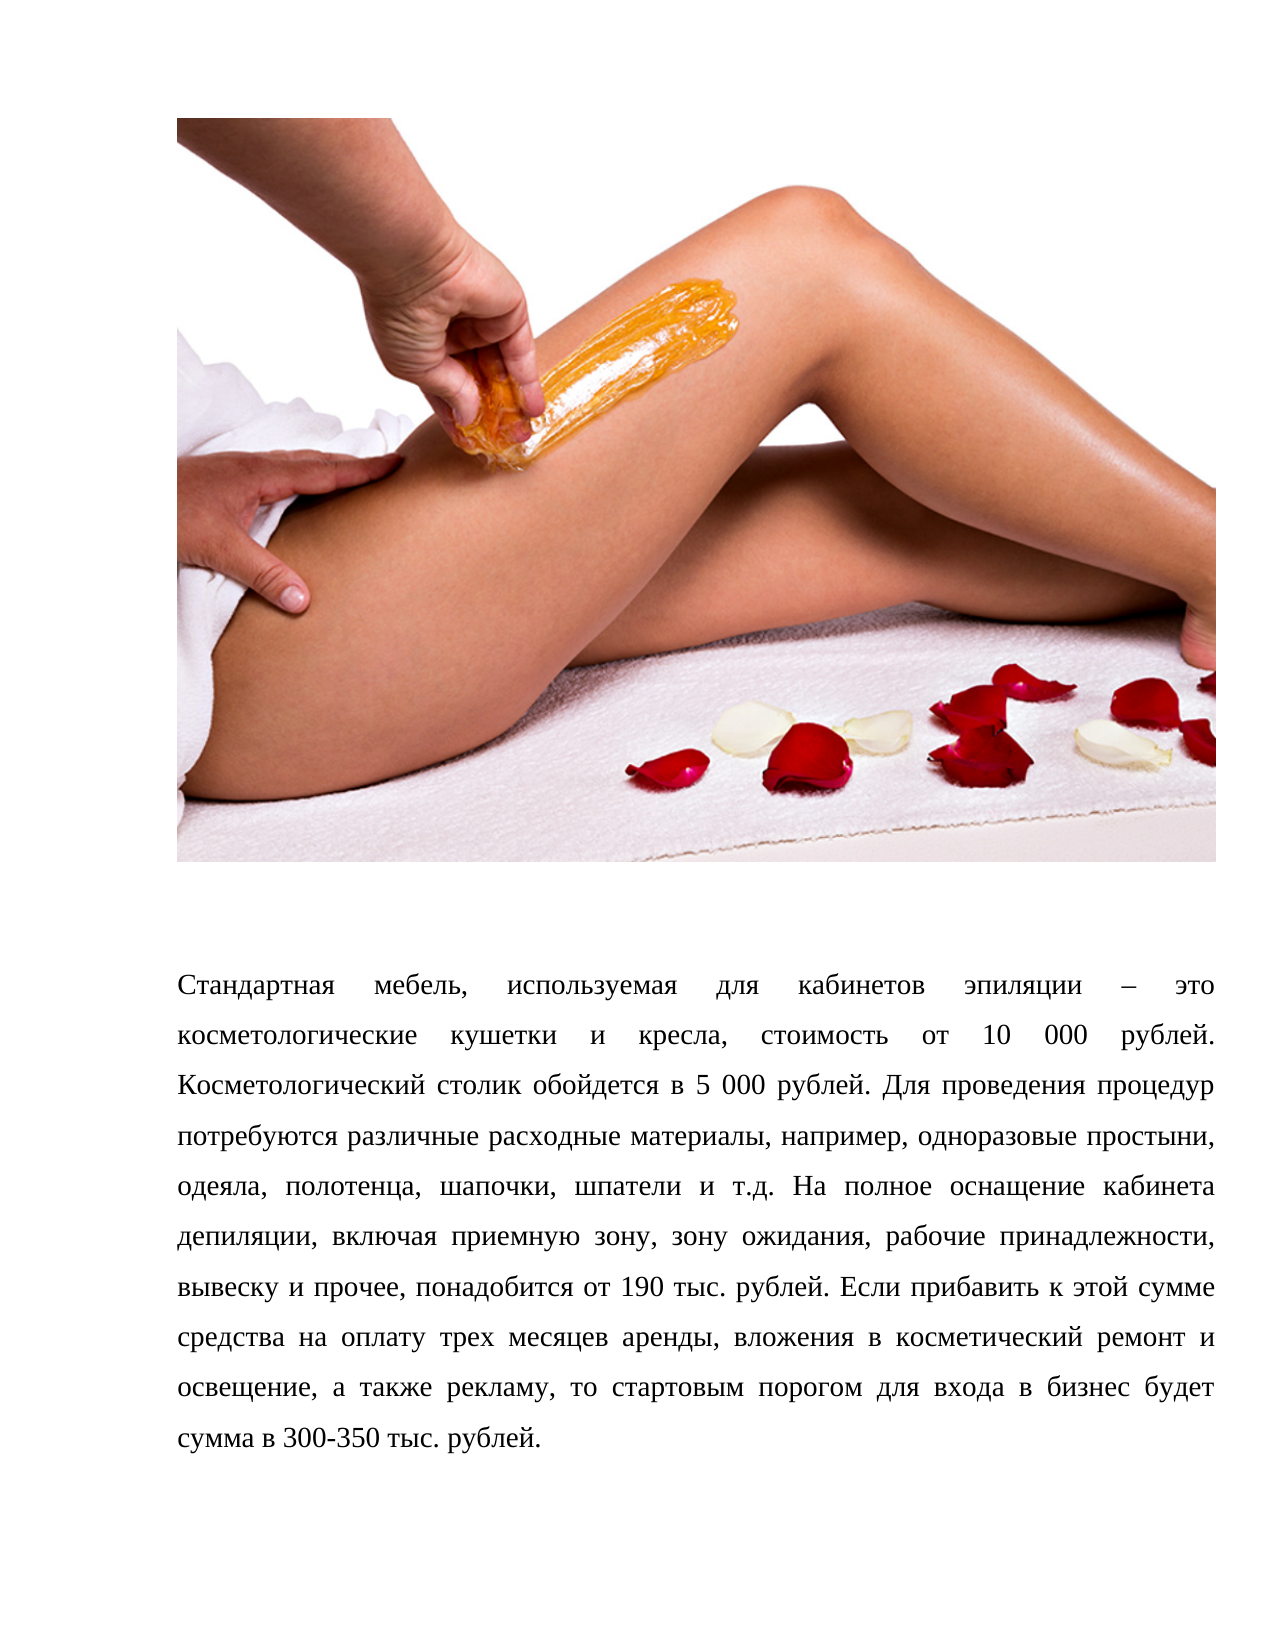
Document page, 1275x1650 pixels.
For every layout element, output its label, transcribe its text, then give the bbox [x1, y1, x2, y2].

picture [177, 118, 1216, 862]
text Стандартная мебель, используемая для кабинетов эпиляции – это косметологические кушетки и кресла, стоимость от 10 000 рублей. Косметологический столик обойдется в 5 000 рублей. Для проведения процедур потребуются различные расходные материалы, например, одноразовые простыни, одеяла, полотенца, шапочки, шпатели и т.д. На полное оснащение кабинета депиляции, включая приемную зону, зону ожидания, рабочие принадлежности, вывеску и прочее, понадобится от 190 тыс. рублей. Если прибавить к этой сумме средства на оплату трех месяцев аренды, вложения в косметический ремонт и освещение, а также рекламу, то стартовым порогом для входа в бизнес будет сумма в 300-350 тыс. рублей. [177, 967, 1216, 1453]
